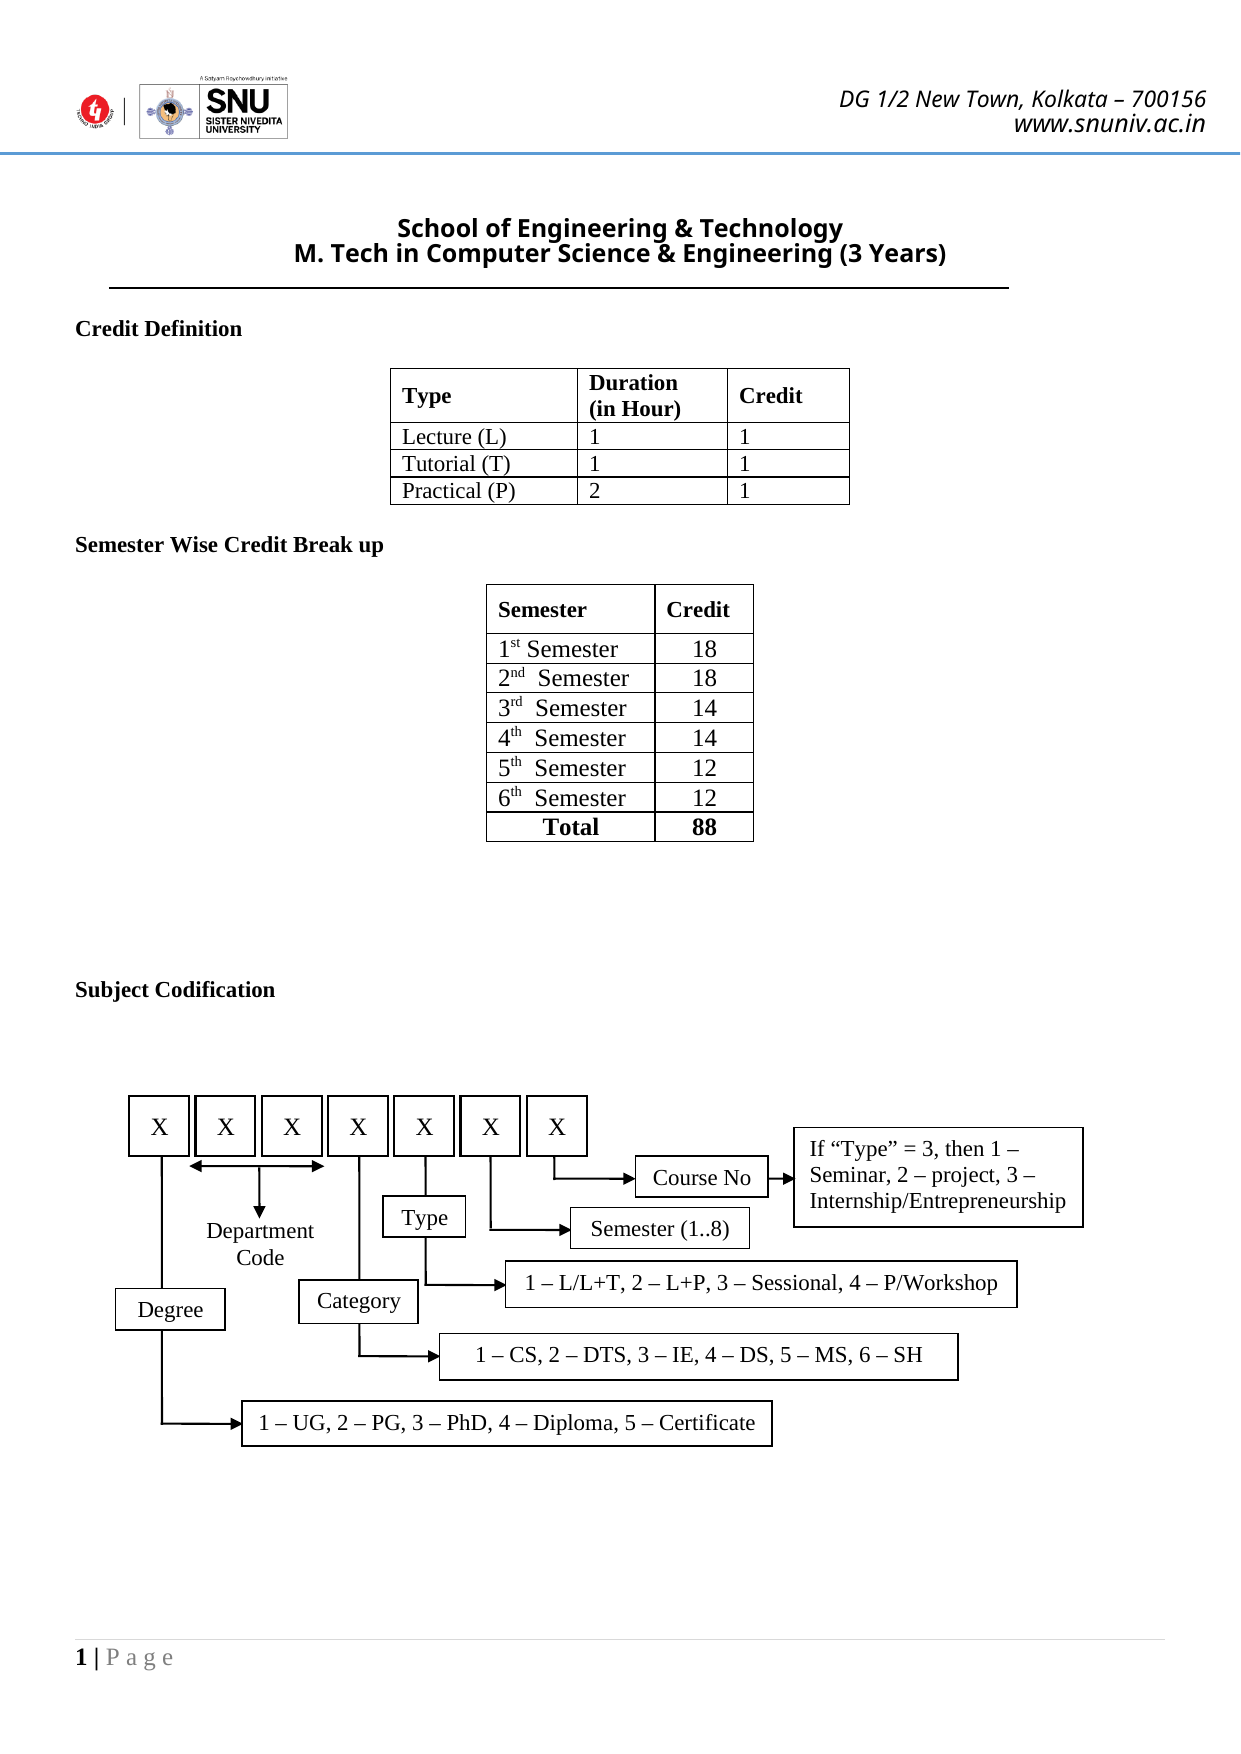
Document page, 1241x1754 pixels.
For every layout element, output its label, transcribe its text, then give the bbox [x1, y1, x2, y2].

table_cell Tutorial (T) [391, 450, 577, 476]
table_cell 6th Semester [487, 783, 654, 811]
table_cell 1 [728, 423, 849, 449]
table_header Type [391, 369, 577, 422]
table_cell 18 [656, 634, 753, 662]
table_cell 4th Semester [487, 723, 654, 752]
table_header Semester [487, 585, 654, 633]
table_cell Total [487, 813, 654, 841]
text Subject Codification [75, 976, 1165, 1003]
table_header Duration (in Hour) [578, 369, 727, 422]
table_cell 5th Semester [487, 753, 654, 782]
table_cell 88 [656, 813, 753, 841]
table_header Credit [656, 585, 753, 633]
table_cell 2 [578, 478, 727, 504]
table_cell Lecture (L) [391, 423, 577, 449]
table_cell 14 [656, 723, 753, 752]
table_cell 18 [656, 664, 753, 692]
table_cell Practical (P) [391, 478, 577, 504]
table_cell 1 [578, 423, 727, 449]
text Credit Definition [75, 315, 1165, 342]
picture [75, 75, 289, 141]
table_cell 1 [728, 450, 849, 476]
text Semester Wise Credit Break up [75, 531, 1165, 558]
table_cell 14 [656, 693, 753, 722]
table_cell 2nd Semester [487, 664, 654, 692]
table_cell 1st Semester [487, 634, 654, 662]
table_cell 12 [656, 753, 753, 782]
table_cell 3rd Semester [487, 693, 654, 722]
table_header Credit [728, 369, 849, 422]
table_cell 12 [656, 783, 753, 811]
table_cell 1 [728, 478, 849, 504]
table_cell 1 [578, 450, 727, 476]
